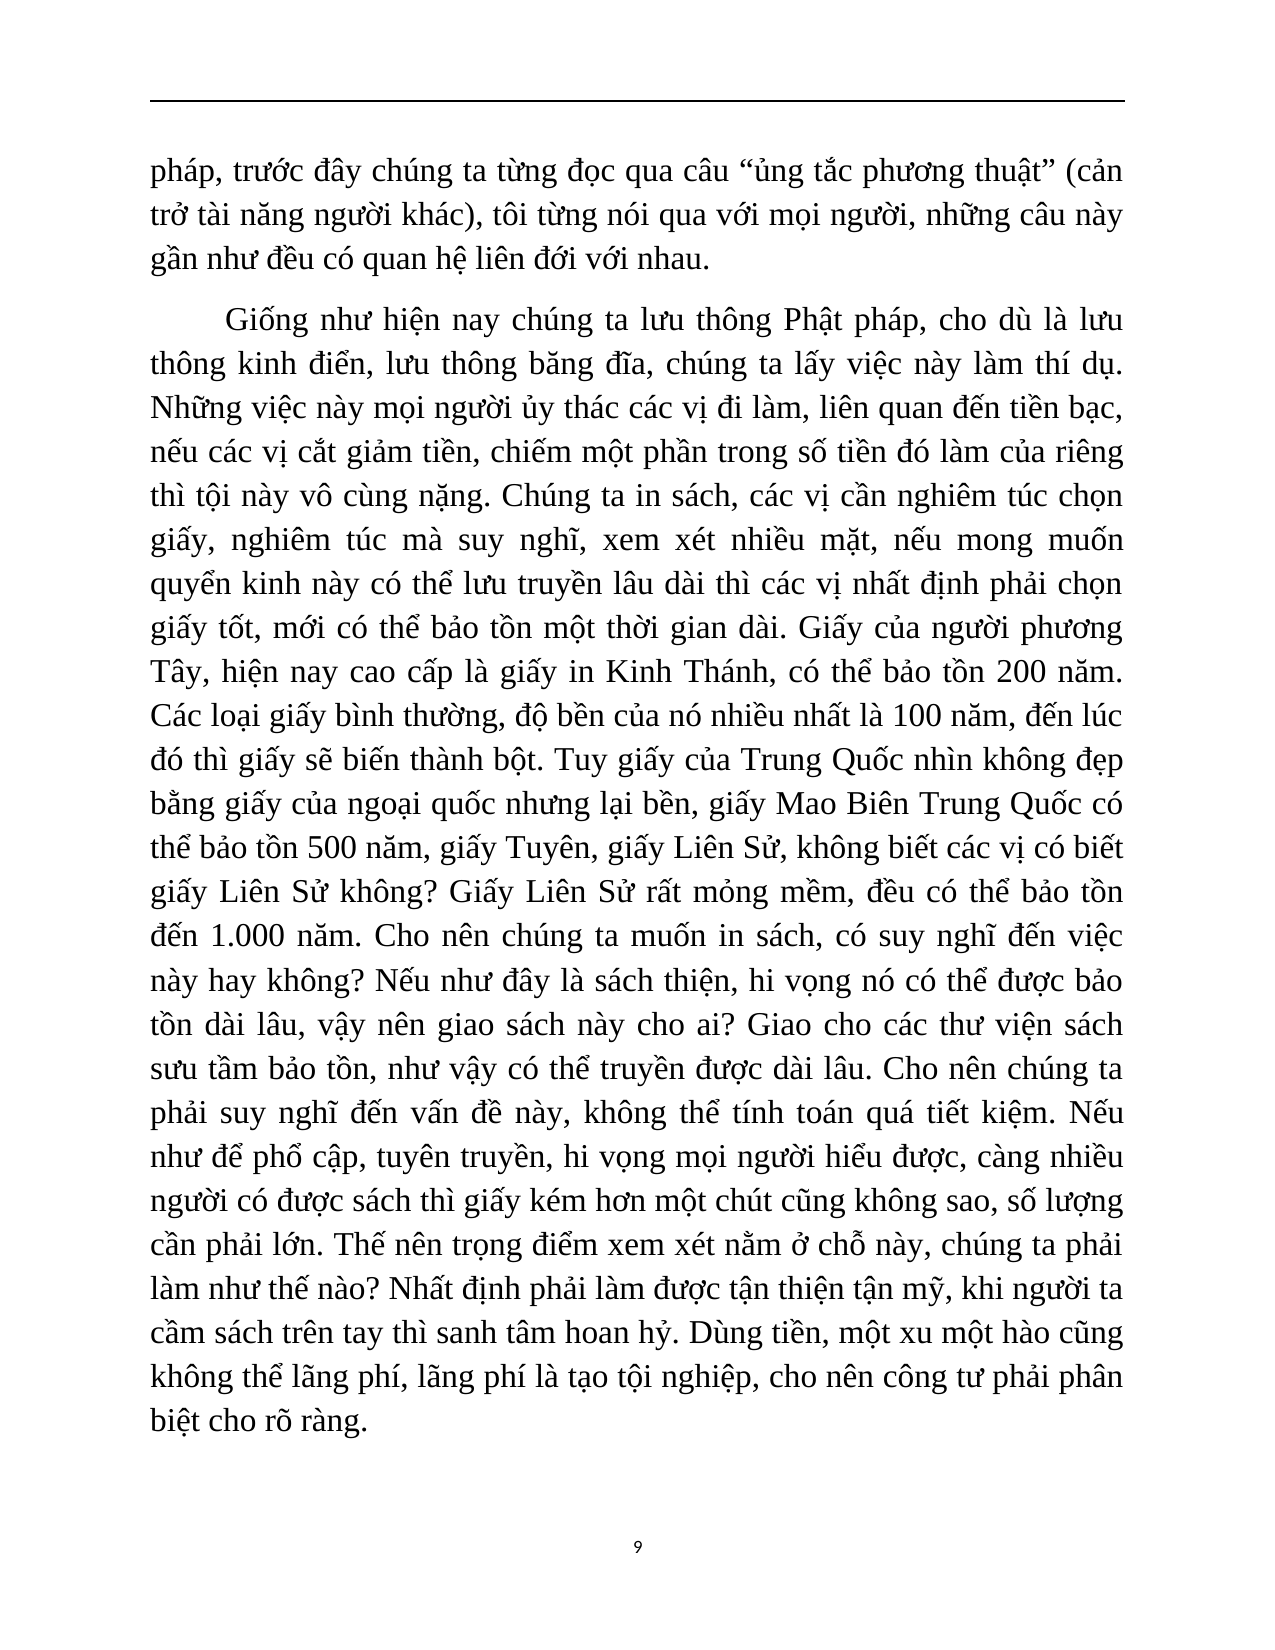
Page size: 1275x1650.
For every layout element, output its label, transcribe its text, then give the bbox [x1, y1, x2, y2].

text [150, 150, 1125, 276]
text Giống như hiện nay chúng ta lưu thông Phật pháp, cho dù là lưu thông kinh điển, lưu thông băng đĩa, chúng ta lấy việc này làm thí dụ. Những việc này mọi người ủy thác các vị đi làm, liên quan đến tiền bạc, nếu các vị cắt giảm tiền, chiếm một phần trong số tiền đó làm của riêng thì tội này vô cùng nặng. Chúng ta in sách, các vị cần nghiêm túc chọn giấy, nghiêm túc mà suy nghĩ, xem xét nhiều mặt, nếu mong muốn quyển kinh này có thể lưu truyền lâu dài thì các vị nhất định phải chọn giấy tốt, mới có thể bảo tồn một thời gian dài. Giấy của người phương Tây, hiện nay cao cấp là giấy in Kinh Thánh, có thể bảo tồn 200 năm. Các loại giấy bình thường, độ bền của nó nhiều nhất là 100 năm, đến lúc đó thì giấy sẽ biến thành bột. Tuy giấy của Trung Quốc nhìn không đẹp bằng giấy của ngoại quốc nhưng lại bền, giấy Mao Biên Trung Quốc có thể bảo tồn 500 năm, giấy Tuyên, giấy Liên Sử, không biết các vị có biết giấy Liên Sử không? Giấy Liên Sử rất mỏng mềm, đều có thể bảo tồn đến 1.000 năm. Cho nên chúng ta muốn in sách, có suy nghĩ đến việc này hay không? Nếu như đây là sách thiện, hi vọng nó có thể được bảo tồn dài lâu, vậy nên giao sách này cho ai? Giao cho các thư viện sách sưu tầm bảo tồn, như vậy có thể truyền được dài lâu. Cho nên chúng ta phải suy nghĩ đến vấn đề này, không thể tính toán quá tiết kiệm. Nếu như để phổ cập, tuyên truyền, hi vọng mọi người hiểu được, càng nhiều người có được sách thì giấy kém hơn một chút cũng không sao, số lượng cần phải lớn. Thế nên trọng điểm xem xét nằm ở chỗ này, chúng ta phải làm như thế nào? Nhất định phải làm được tận thiện tận mỹ, khi người ta cầm sách trên tay thì sanh tâm hoan hỷ. Dùng tiền, một xu một hào cũng không thể lãng phí, lãng phí là tạo tội nghiệp, cho nên công tư phải phân biệt cho rõ ràng. [150, 299, 1125, 1439]
